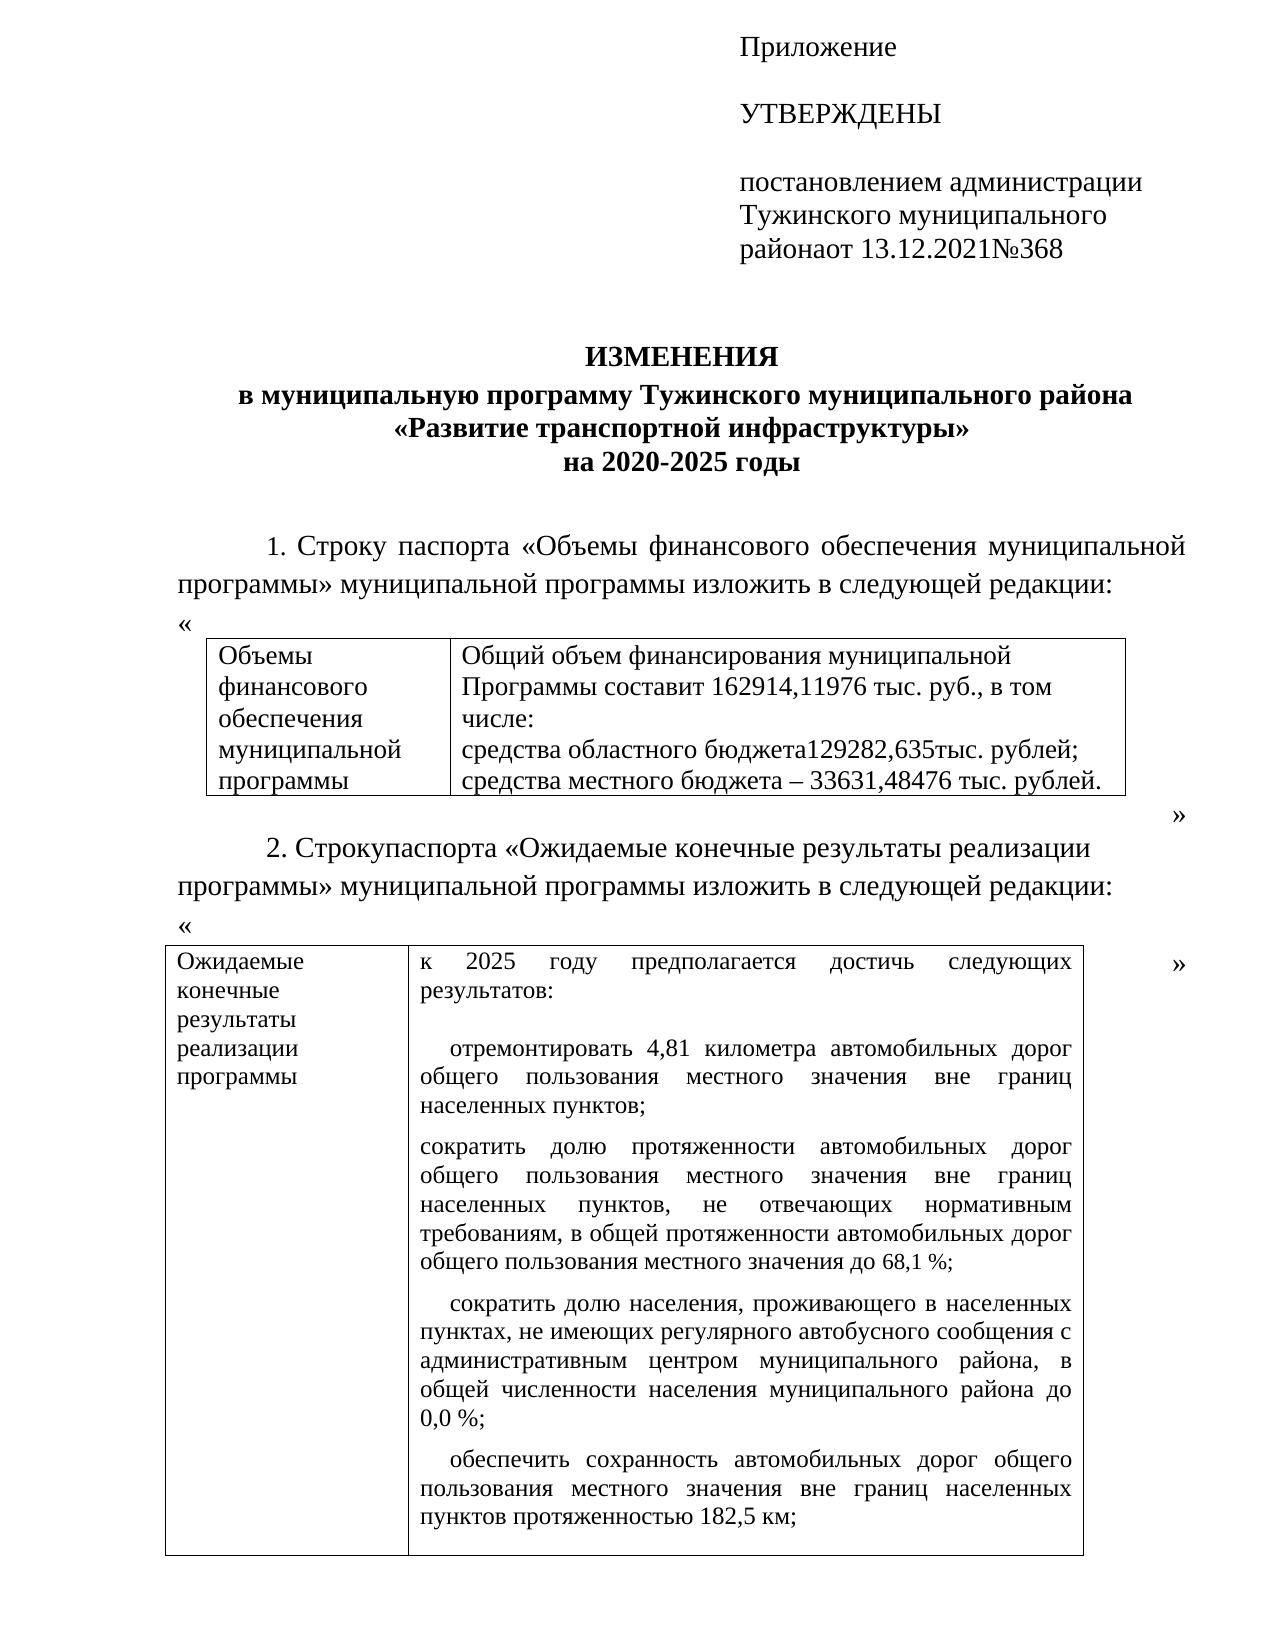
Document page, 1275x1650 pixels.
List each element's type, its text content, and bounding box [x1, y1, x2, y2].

text УТВЕРЖДЕНЫ [739, 97, 1186, 130]
table_header Ожидаемые конечные результаты реализации программы [166, 946, 408, 1555]
text «Развитие транспортной инфраструктуры» [177, 411, 1186, 444]
text « [177, 605, 1186, 638]
text постановлением администрации [710, 164, 1186, 197]
table_header Объемы финансового обеспечения муниципальной программы [207, 639, 450, 795]
text » [1084, 945, 1186, 979]
text 2. Строкупаспорта «Ожидаемые конечные результаты реализации программы» муниципальной программы изложить в следующей редакции: [177, 830, 1186, 902]
text « [177, 907, 1186, 940]
table_header к 2025 году предполагается достичь следующих результатов: отремонтировать 4,81 километра автомобильных дорог общего пользования местного значения вне границ населенных пунктов; сократить долю протяженности автомобильных дорог общего пользования местного значения вне границ населенных пунктов, не отвечающих нормативным требованиям, в общей протяженности автомобильных дорог общего пользования местного значения до 68,1 %; сократить долю населения, проживающего в населенных пунктах, не имеющих регулярного автобусного сообщения с административным центром муниципального района, в общей численности населения муниципального района до 0,0 %; обеспечить сохранность автомобильных дорог общего пользования местного значения вне границ населенных пунктов протяженностью 182,5 км; [409, 946, 1083, 1555]
table_header Общий объем финансирования муниципальной Программы составит 162914,11976 тыс. руб., в том числе: средства областного бюджета129282,635тыс. рублей; средства местного бюджета – 33631,48476 тыс. рублей. [451, 639, 1125, 795]
text ИЗМЕНЕНИЯ [177, 339, 1186, 373]
text » [177, 796, 1186, 830]
subtitle 1. Строку паспорта «Объемы финансового обеспечения муниципальной программы» муниципальной программы изложить в следующей редакции: [177, 528, 1186, 600]
text Тужинского муниципального районаот 13.12.2021№368 [739, 197, 1186, 264]
text на 2020-2025 годы [177, 444, 1186, 478]
text в муниципальную программу Тужинского муниципального района [177, 377, 1186, 411]
text Приложение [739, 29, 1186, 63]
